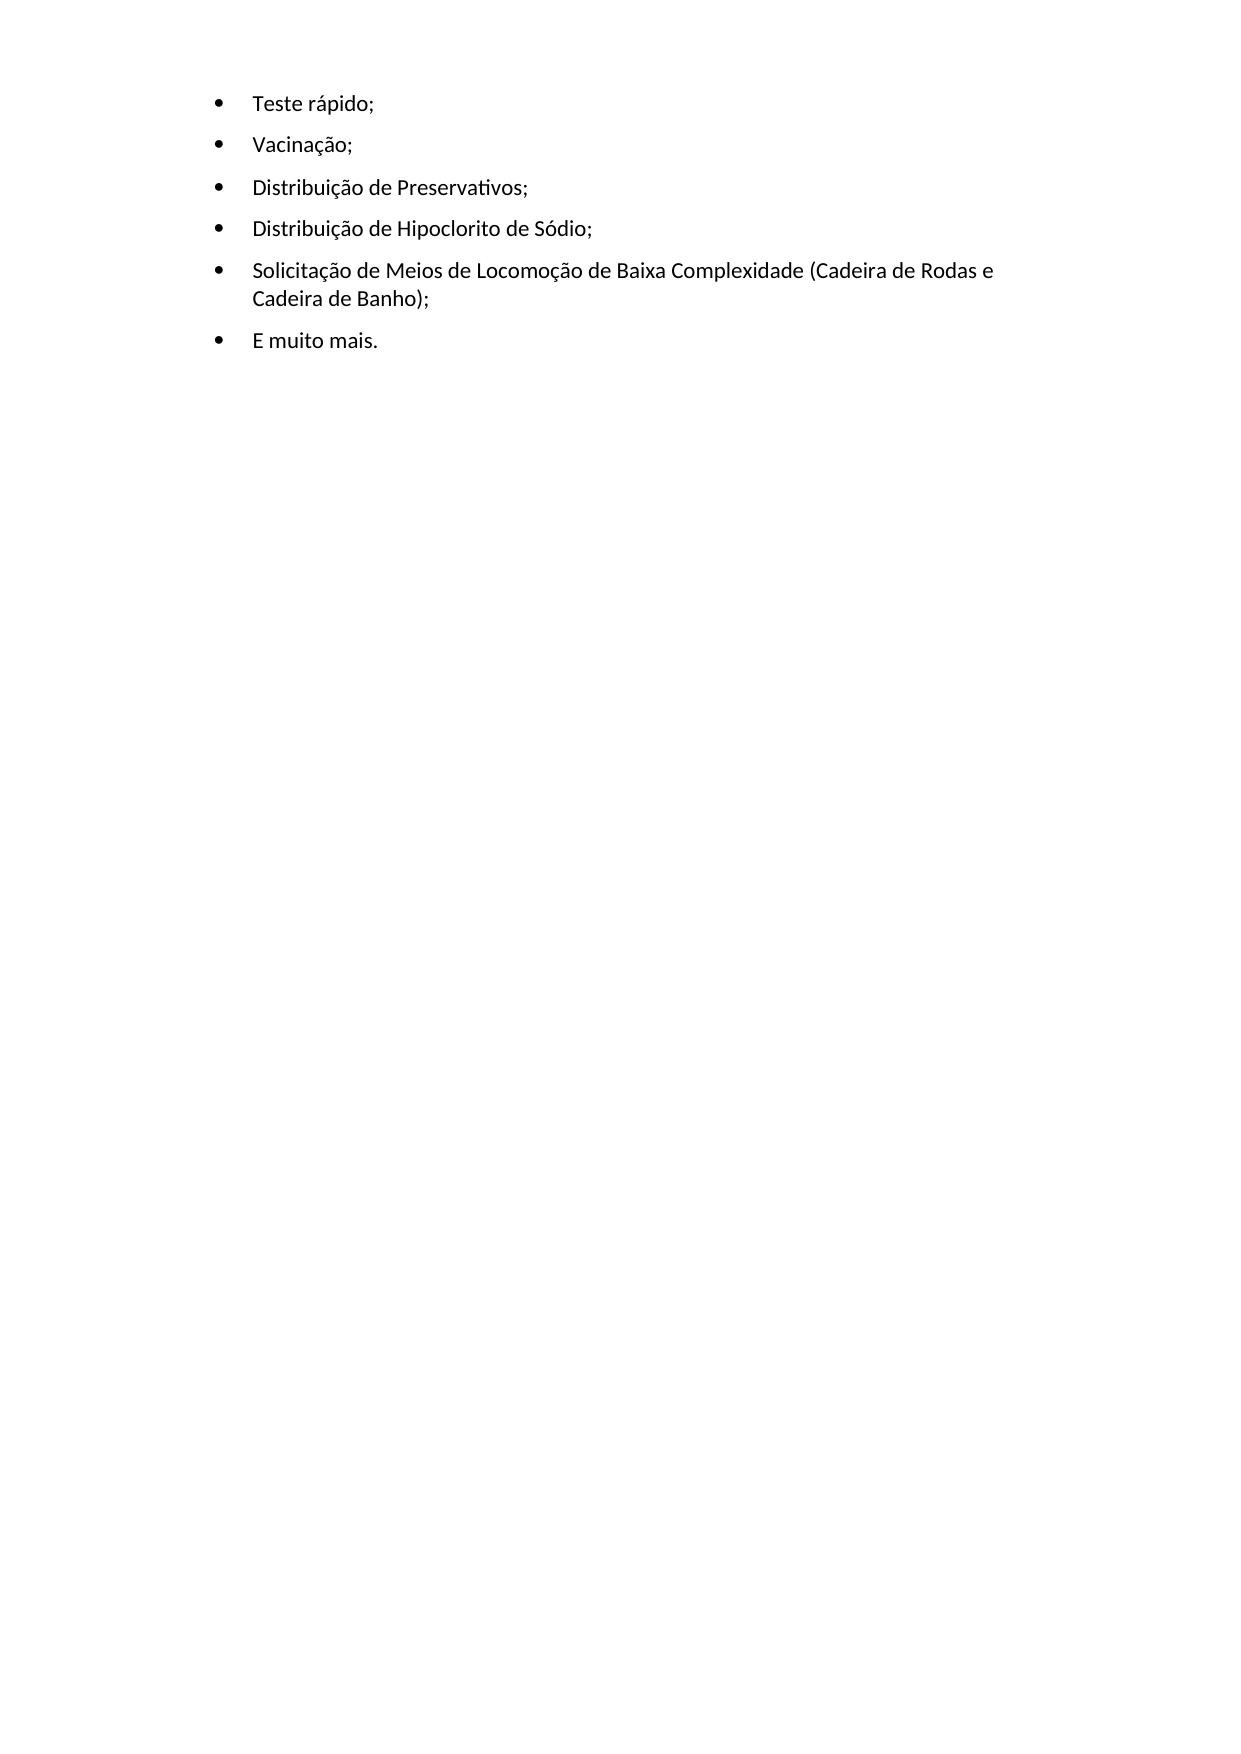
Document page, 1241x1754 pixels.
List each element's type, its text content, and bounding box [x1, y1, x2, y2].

list Distribuição de Preservativos; [215, 173, 1065, 201]
list E muito mais. [215, 327, 1065, 354]
list Teste rápido; [215, 89, 1065, 117]
list Solicitação de Meios de Locomoção de Baixa Complexidade (Cadeira de Rodas e Cadeira de Banho); [215, 257, 1065, 313]
list Distribuição de Hipoclorito de Sódio; [215, 214, 1065, 243]
list Vacinação; [215, 131, 1065, 159]
